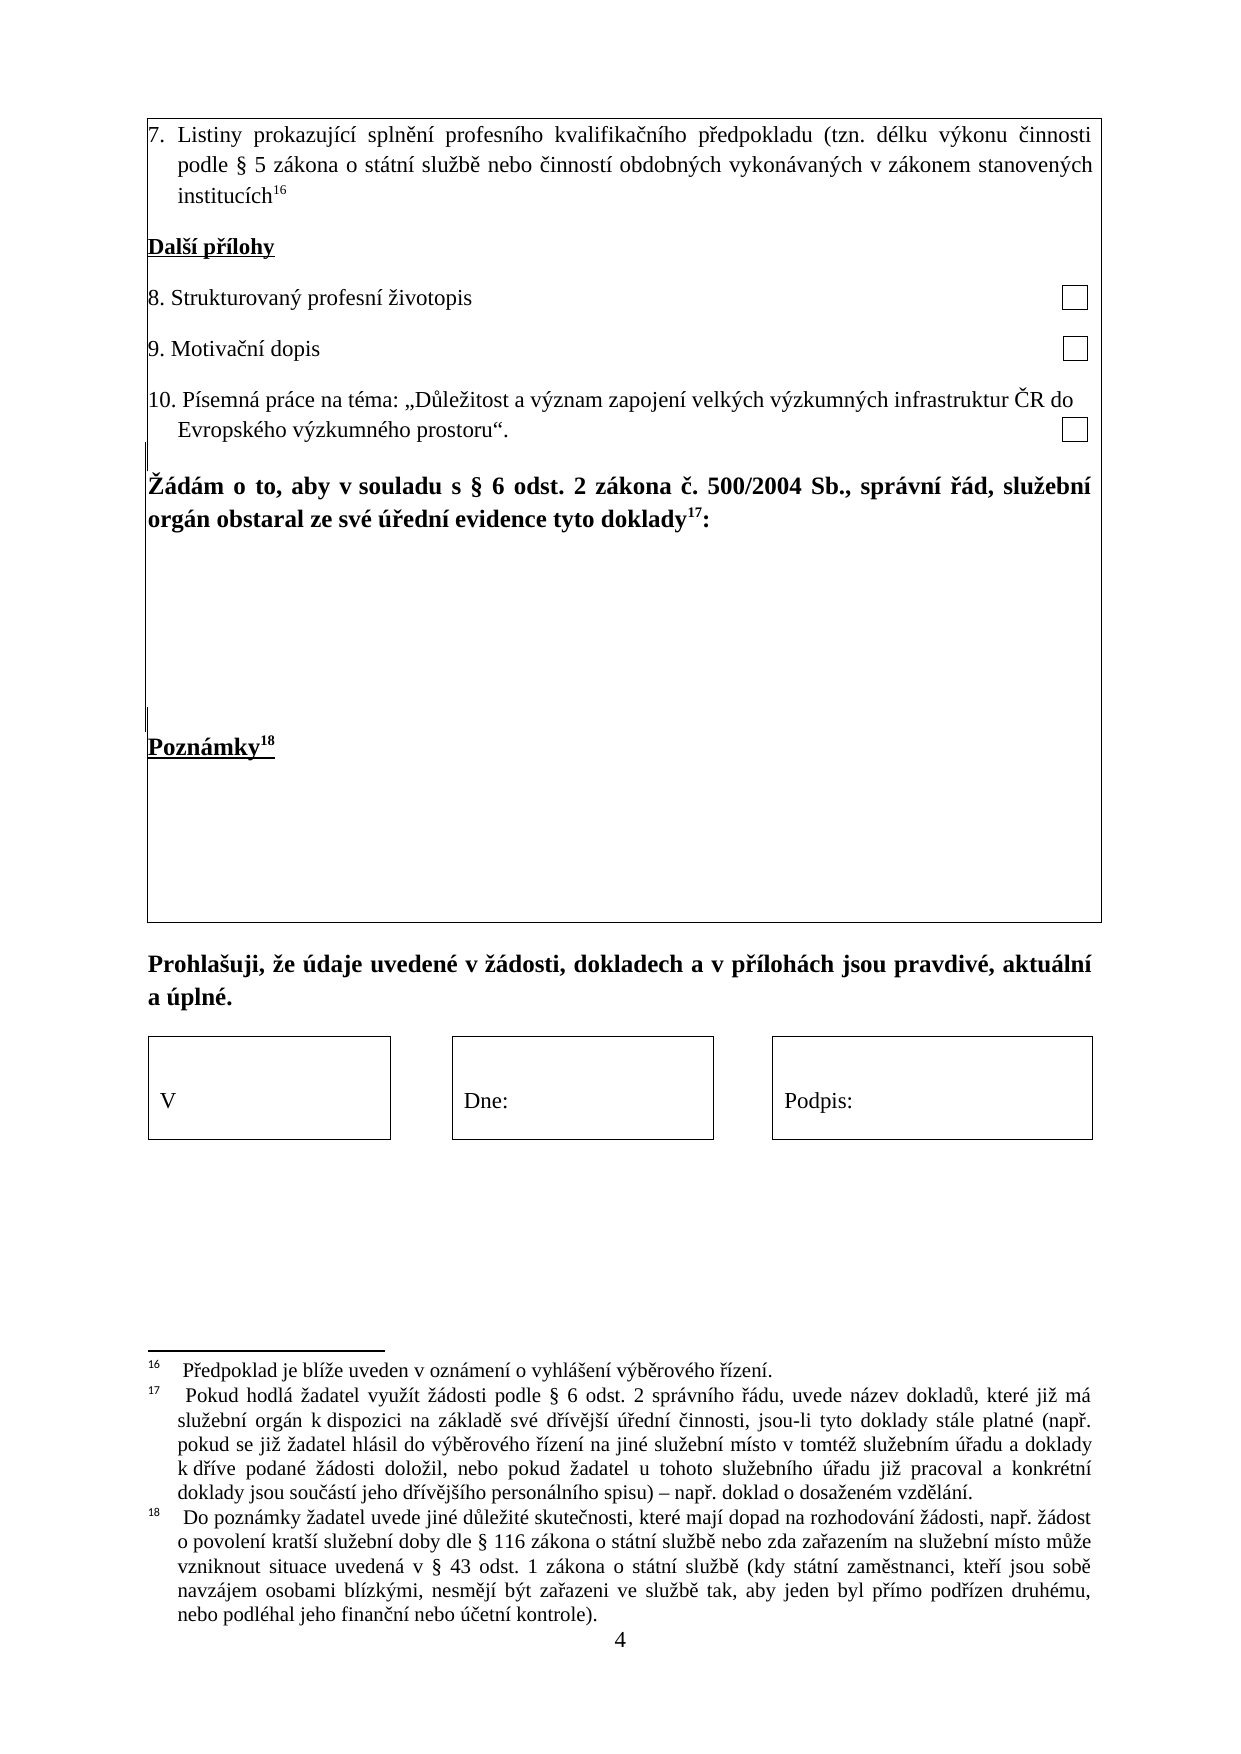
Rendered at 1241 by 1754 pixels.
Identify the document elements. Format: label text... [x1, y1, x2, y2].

table_header [391, 1036, 452, 1139]
text 7. Listiny prokazující splnění profesního kvalifikačního předpokladu (tzn. délku výkonu činnosti podle § 5 zákona o státní službě nebo činností obdobných vykonávaných v zákonem stanovených institucích [148, 119, 1101, 208]
text Prohlašuji, že údaje uvedené v žádosti, dokladech a v přílohách jsou pravdivé, aktuální a úplné. [148, 949, 1092, 1010]
table_header Podpis: [773, 1037, 1092, 1139]
table_header [714, 1036, 772, 1139]
text 9. Motivační dopis [148, 332, 1101, 361]
text Poznámky [148, 729, 1101, 761]
table_header Dne: [453, 1037, 713, 1139]
table_header V [149, 1037, 390, 1139]
text Další přílohy [148, 229, 1101, 259]
text 8. Strukturovaný profesní životopis [148, 281, 1101, 310]
text 10. Písemná práce na téma: „Důležitost a význam zapojení velkých výzkumných infrastruktur ČR do Evropského výzkumného prostoru“. [148, 383, 1101, 442]
text Žádám o to, aby v souladu s § 6 odst. 2 zákona č. 500/2004 Sb., správní řád, služební orgán obstaral ze své úřední evidence tyto doklady: [146, 468, 1101, 533]
